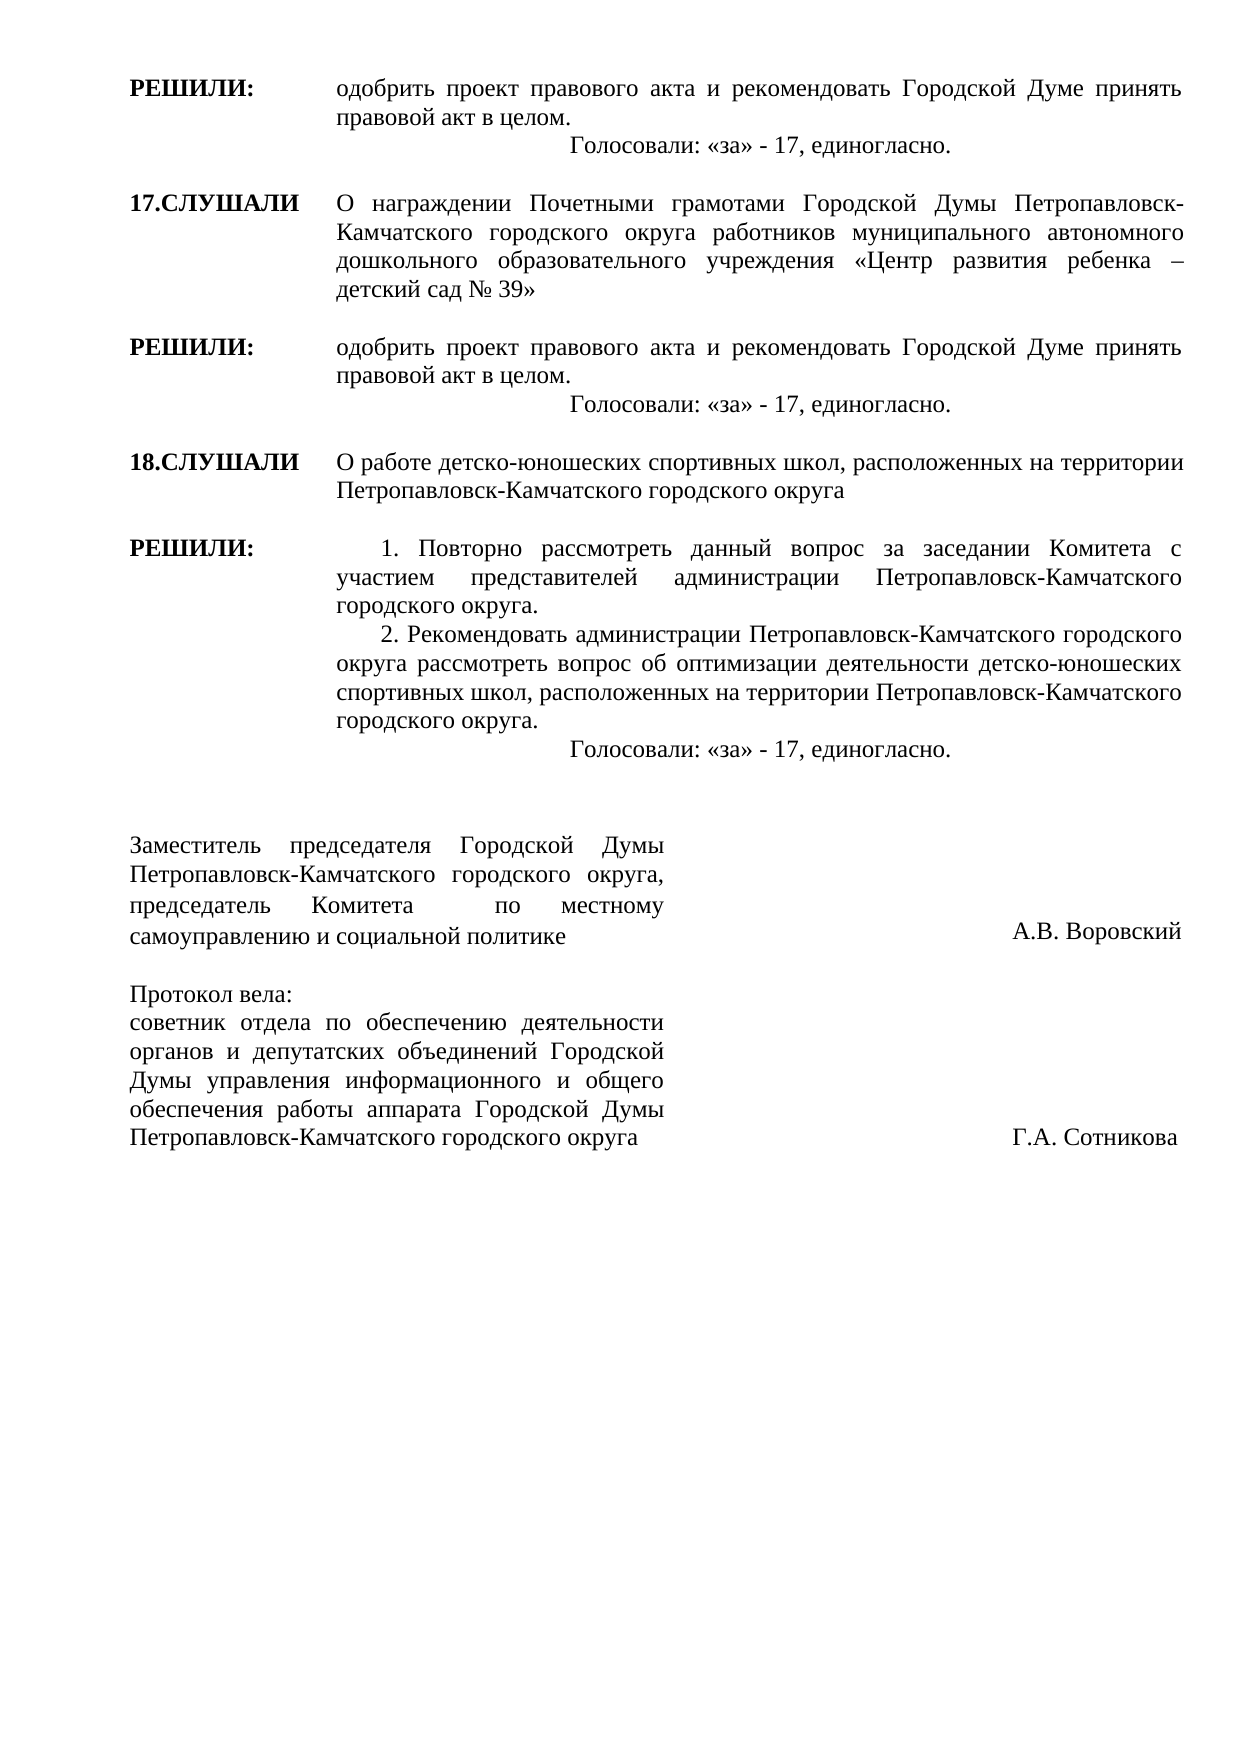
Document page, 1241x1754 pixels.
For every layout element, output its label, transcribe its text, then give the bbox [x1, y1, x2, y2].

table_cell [325, 44, 1196, 188]
table_cell Г.А. Сотникова [676, 950, 1207, 1151]
table_header Заместитель председателя Городской Думы Петропавловск-Камчатского городского округа, председатель Комитета по местному самоуправлению и социальной политике [118, 830, 676, 950]
table_cell Протокол вела: советник отдела по обеспечению деятельности органов и депутатских объединений Городской Думы управления информационного и общего обеспечения работы аппарата Городской Думы Петропавловск-Камчатского городского округа [118, 950, 676, 1151]
table_cell 17.СЛУШАЛИ РЕШИЛИ: [118, 188, 325, 447]
table_cell 16.СЛУШАЛИ: РЕШИЛИ: [118, 44, 325, 188]
table_cell 18.СЛУШАЛИ РЕШИЛИ: [118, 447, 325, 763]
table_cell О награждении Почетными грамотами Городской Думы Петропавловск-Камчатского городского округа работников муниципального автономного дошкольного образовательного учреждения «Центр развития ребенка – детский сад № 39» одобрить проект правового акта и рекомендовать Городской Думе принять правовой акт в целом. Голосовали: «за» - 17, единогласно. [325, 188, 1196, 447]
table_cell О работе детско-юношеских спортивных школ, расположенных на территории Петропавловск-Камчатского городского округа 1. Повторно рассмотреть данный вопрос за заседании Комитета с участием представителей администрации Петропавловск-Камчатского городского округа. 2. Рекомендовать администрации Петропавловск-Камчатского городского округа рассмотреть вопрос об оптимизации деятельности детско-юношеских спортивных школ, расположенных на территории Петропавловск-Камчатского городского округа. Голосовали: «за» - 17, единогласно. [325, 447, 1196, 763]
table_header А.В. Воровский [676, 830, 1207, 950]
